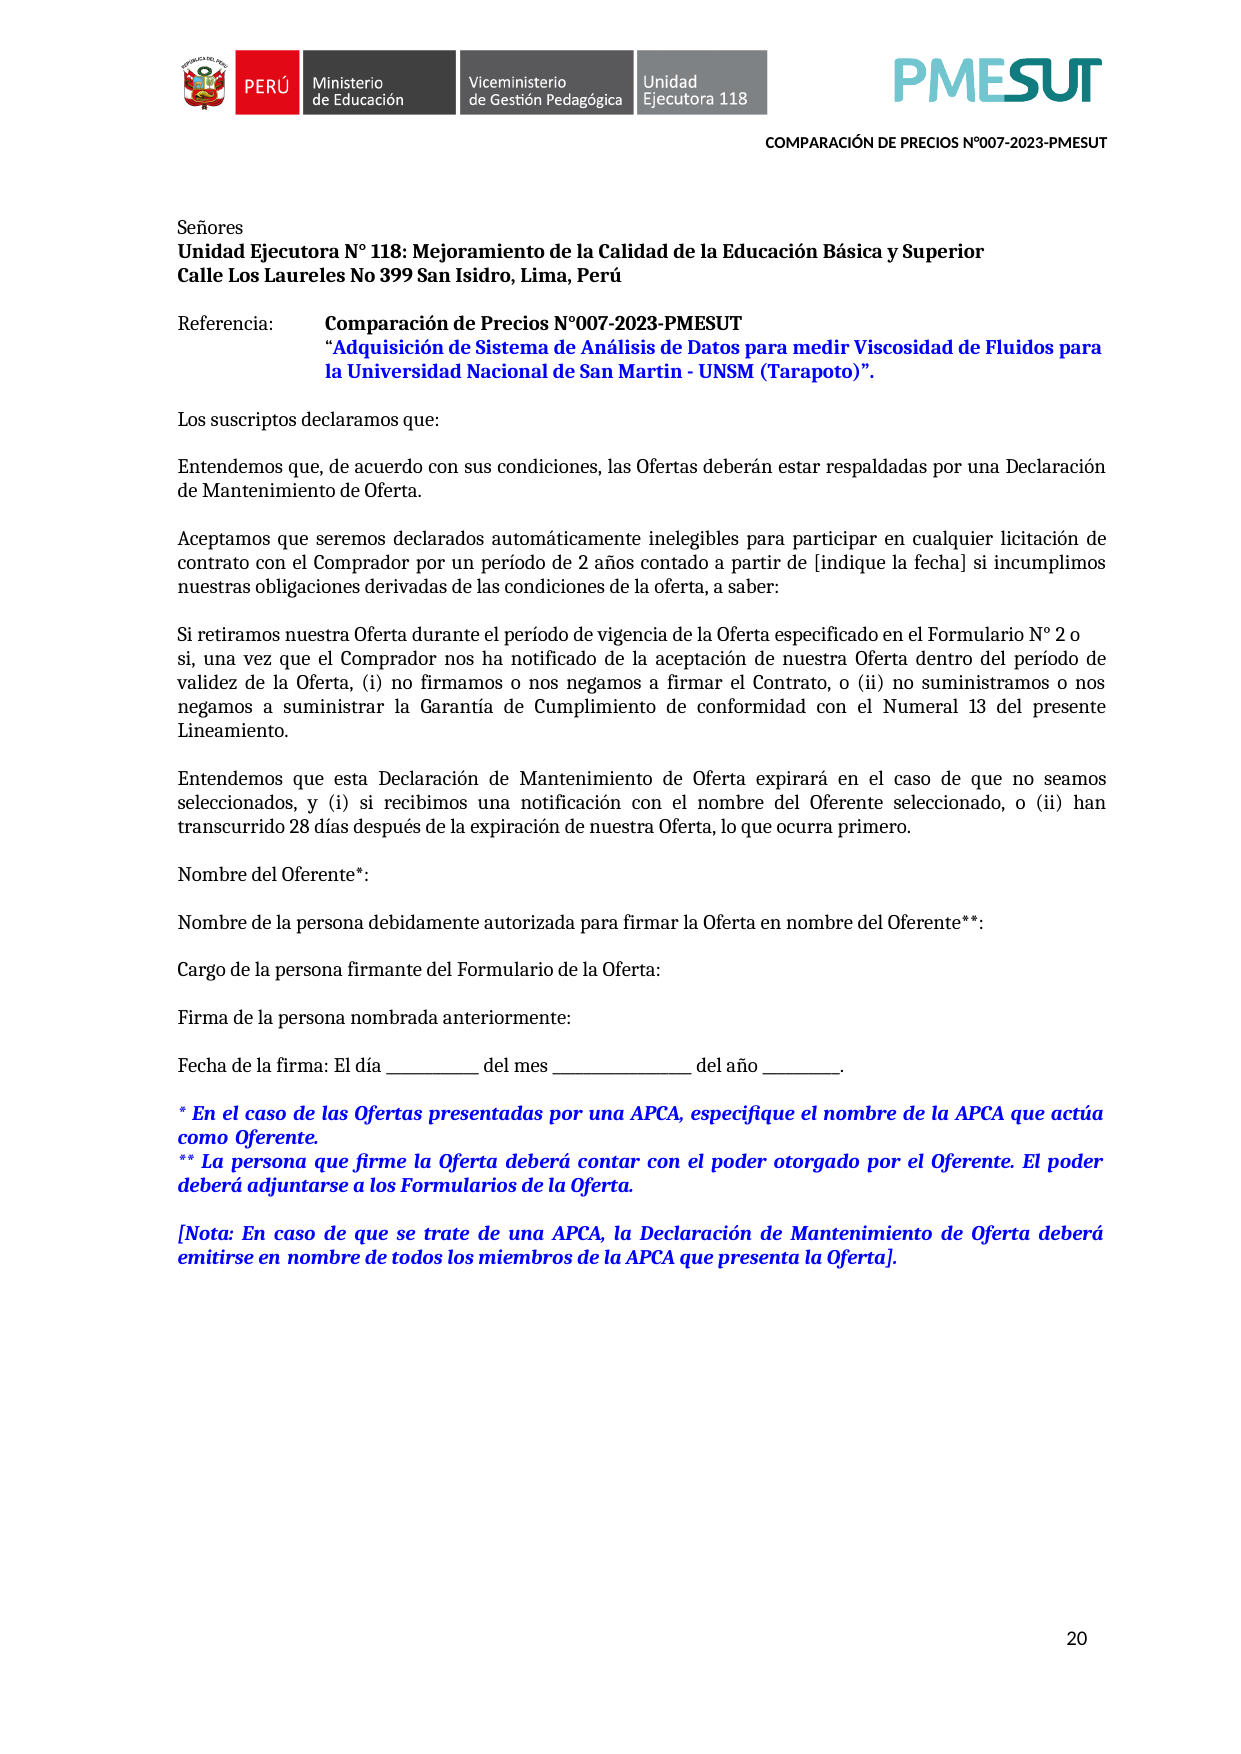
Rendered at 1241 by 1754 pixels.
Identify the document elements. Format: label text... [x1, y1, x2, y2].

text Señores [177, 216, 1107, 239]
text Aceptamos que seremos declarados automáticamente inelegibles para participar en cualquier licitación de contrato con el Comprador por un período de 2 años contado a partir de [indique la fecha] si incumplimos nuestras obligaciones derivadas de las condiciones de la oferta, a saber: [177, 527, 1107, 599]
text Calle Los Laureles No 399 San Isidro, Lima, Perú [177, 263, 1107, 287]
picture [886, 56, 1108, 105]
text Unidad Ejecutora N° 118: Mejoramiento de la Calidad de la Educación Básica y Superior [177, 239, 1107, 263]
text [Nota: En caso de que se trate de una APCA, la Declaración de Mantenimiento de Oferta deberá emitirse en nombre de todos los miembros de la APCA que presenta la Oferta]. [177, 1221, 1107, 1269]
text Firma de la persona nombrada anteriormente: [177, 1006, 1107, 1030]
text Si retiramos nuestra Oferta durante el período de vigencia de la Oferta especificado en el Formulario N° 2 o [177, 623, 1107, 647]
text “Adquisición de Sistema de Análisis de Datos para medir Viscosidad de Fluidos para la Universidad Nacional de San Martin - UNSM (Tarapoto)”. [325, 335, 1107, 383]
text Los suscriptos declaramos que: [177, 407, 1107, 431]
text si, una vez que el Comprador nos ha notificado de la aceptación de nuestra Oferta dentro del período de validez de la Oferta, (i) no firmamos o nos negamos a firmar el Contrato, o (ii) no suministramos o nos negamos a suministrar la Garantía de Cumplimiento de conformidad con el Numeral 13 del presente Lineamiento. [177, 647, 1107, 743]
text Cargo de la persona firmante del Formulario de la Oferta: [177, 958, 1107, 982]
picture [175, 46, 772, 119]
text Nombre del Oferente*: [177, 862, 1107, 886]
text Entendemos que esta Declaración de Mantenimiento de Oferta expirará en el caso de que no seamos seleccionados, y (i) si recibimos una notificación con el nombre del Oferente seleccionado, o (ii) han transcurrido 28 días después de la expiración de nuestra Oferta, lo que ocurra primero. [177, 767, 1107, 838]
text Fecha de la firma: El día ____________ del mes __________________ del año __________. [177, 1054, 1107, 1078]
text Entendemos que, de acuerdo con sus condiciones, las Ofertas deberán estar respaldadas por una Declaración de Mantenimiento de Oferta. [177, 455, 1107, 503]
text Referencia: Comparación de Precios N°007-2023-PMESUT [177, 311, 1107, 335]
text Nombre de la persona debidamente autorizada para firmar la Oferta en nombre del Oferente**: [177, 910, 1107, 934]
text ** La persona que firme la Oferta deberá contar con el poder otorgado por el Oferente. El poder deberá adjuntarse a los Formularios de la Oferta. [177, 1149, 1107, 1197]
text * En el caso de las Ofertas presentadas por una APCA, especifique el nombre de la APCA que actúa como Oferente. [177, 1102, 1107, 1149]
